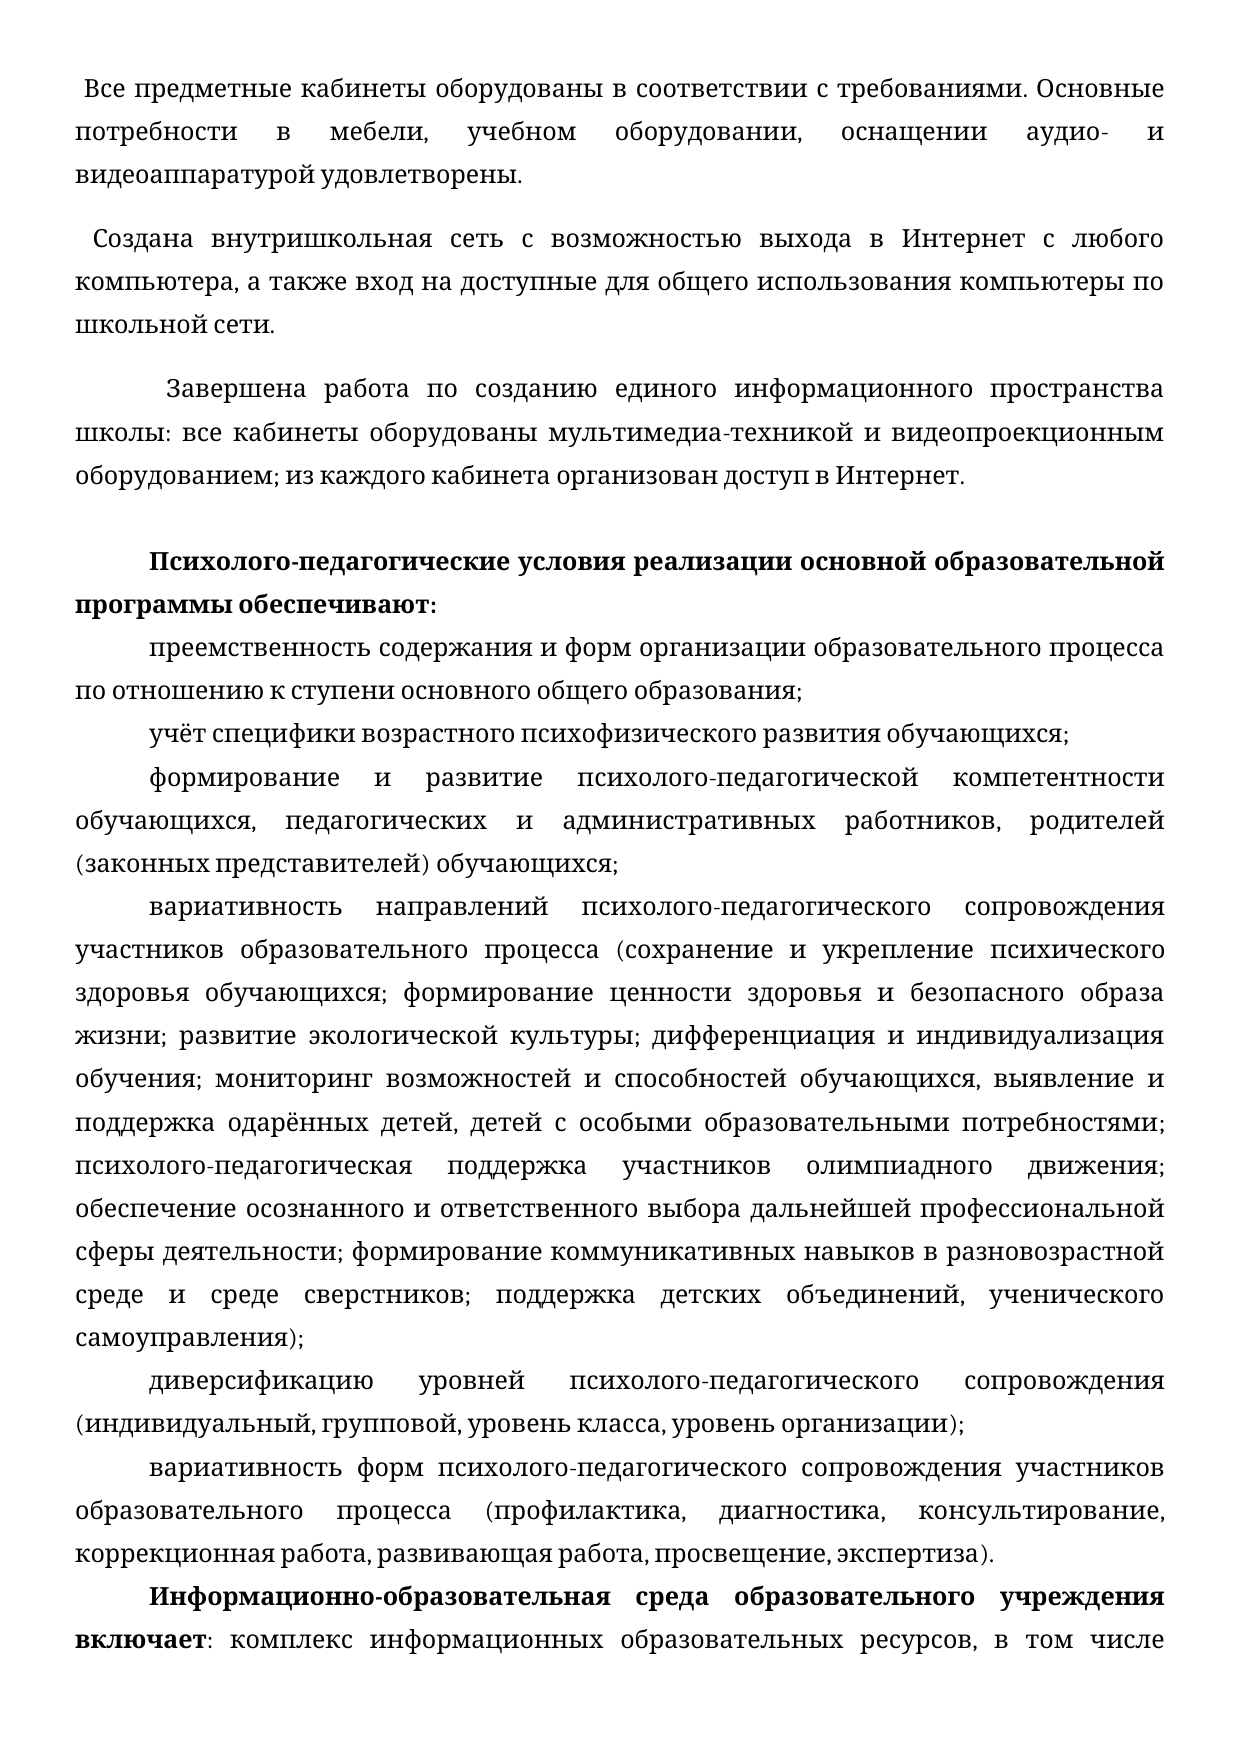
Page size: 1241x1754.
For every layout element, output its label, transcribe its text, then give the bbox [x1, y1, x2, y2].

text учёт специфики возрастного психофизического развития обучающихся; [75, 720, 1165, 749]
text формирование и развитие психолого-педагогической компетентности обучающихся, педагогических и административных работников, родителей (законных представителей) обучающихся; [75, 763, 1165, 878]
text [75, 1583, 1165, 1655]
text Создана внутришкольная сеть с возможностью выхода в Интернет с любого компьютера, а также вход на доступные для общего использования компьютеры по школьной сети. [75, 225, 1165, 340]
text диверсификацию уровней психолого-педагогического сопровождения (индивидуальный, групповой, уровень класса, уровень организации); [75, 1367, 1165, 1439]
text вариативность направлений психолого-педагогического сопровождения участников образовательного процесса (сохранение и укрепление психического здоровья обучающихся; формирование ценности здоровья и безопасного образа жизни; развитие экологической культуры; дифференциация и индивидуализация обучения; мониторинг возможностей и способностей обучающихся, выявление и поддержка одарённых детей, детей с особыми образовательными потребностями; психолого-педагогическая поддержка участников олимпиадного движения; обеспечение осознанного и ответственного выбора дальнейшей профессиональной сферы деятельности; формирование коммуникативных навыков в разновозрастной среде и среде сверстников; поддержка детских объединений, ученического самоуправления); [75, 893, 1165, 1353]
text вариативность форм психолого-педагогического сопровождения участников образовательного процесса (профилактика, диагностика, консультирование, коррекционная работа, развивающая работа, просвещение, экспертиза). [75, 1453, 1165, 1568]
text преемственность содержания и форм организации образовательного процесса по отношению к ступени основного общего образования; [75, 634, 1165, 706]
text Психолого-педагогические условия реализации основной образовательной программы обеспечивают: [75, 548, 1165, 620]
text Все предметные кабинеты оборудованы в соответствии с требованиями. Основные потребности в мебели, учебном оборудовании, оснащении аудио- и видеоаппаратурой удовлетворены. [75, 75, 1165, 190]
text Завершена работа по созданию единого информационного пространства школы: все кабинеты оборудованы мультимедиа-техникой и видеопроекционным оборудованием; из каждого кабинета организован доступ в Интернет. [75, 375, 1165, 490]
